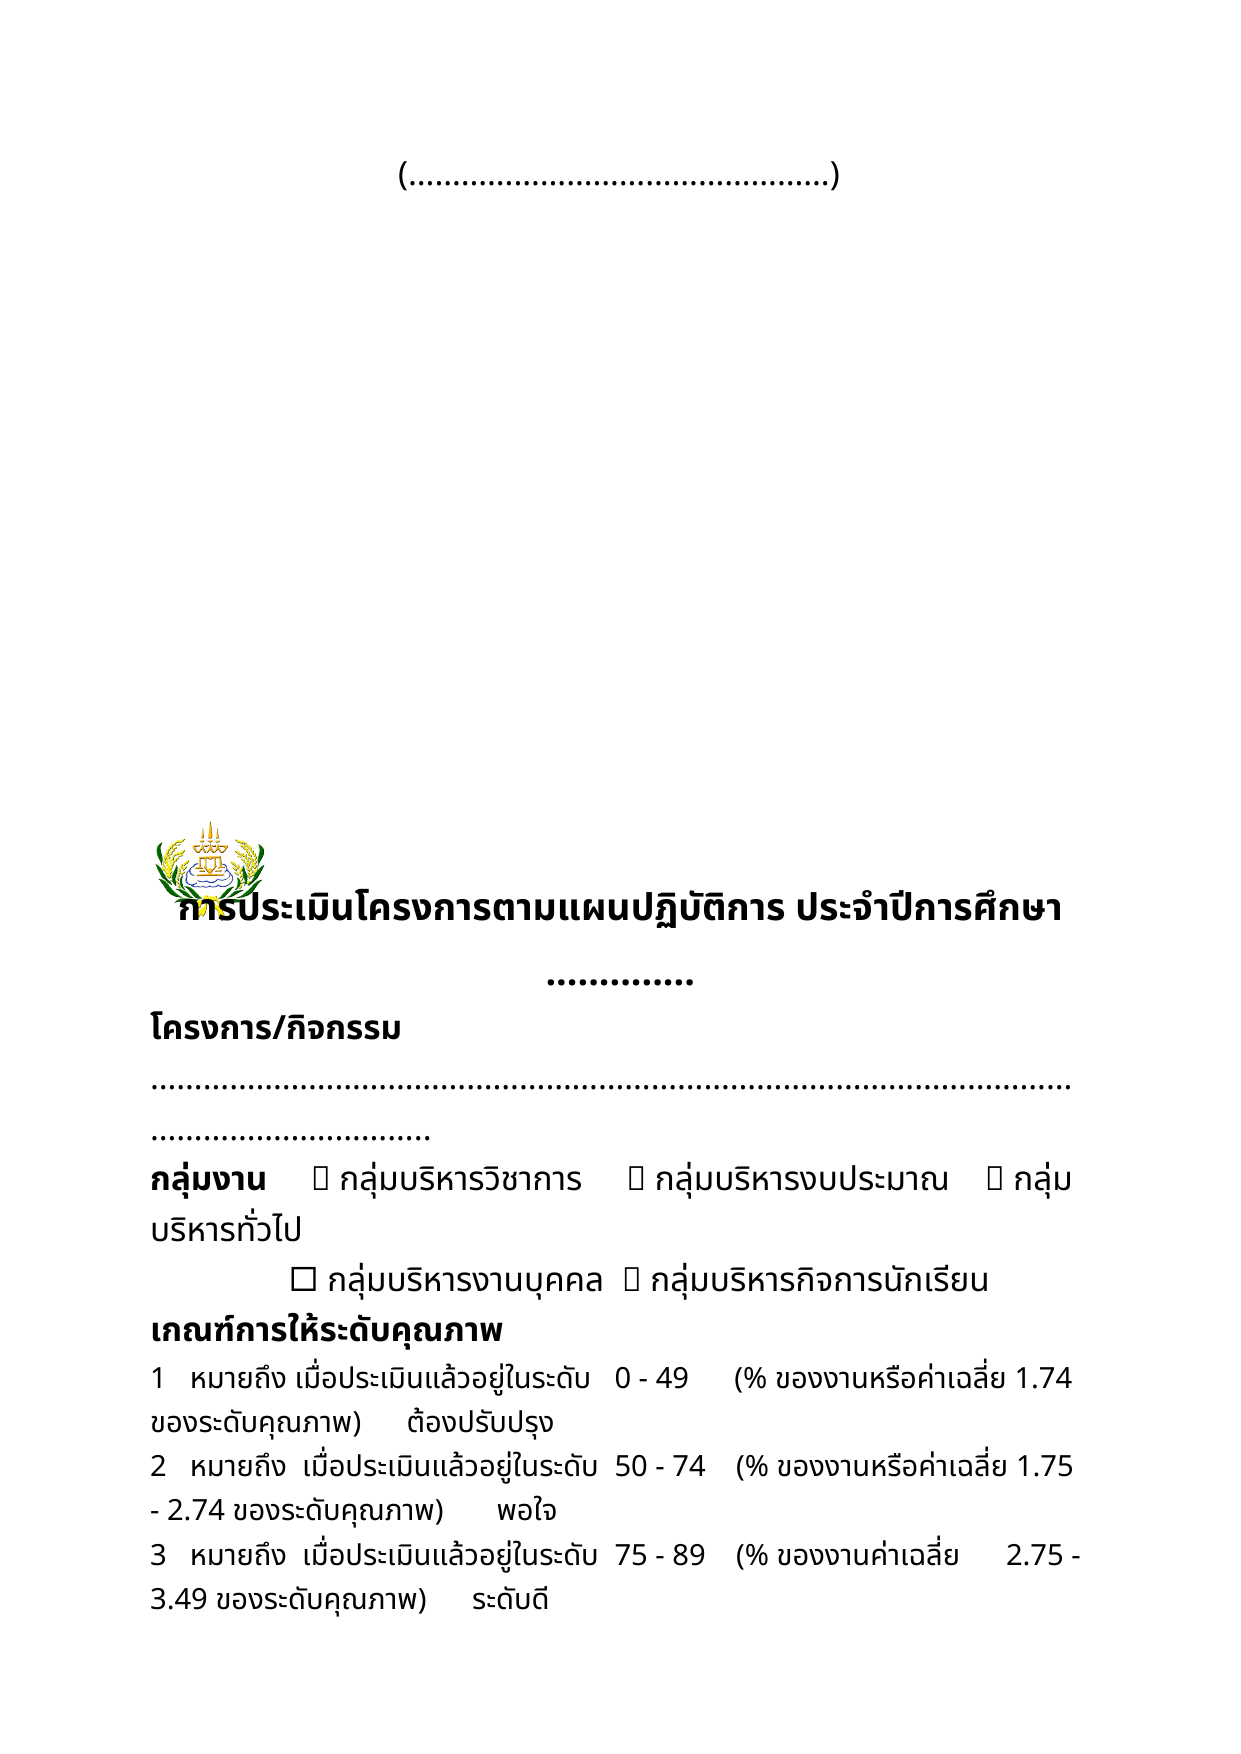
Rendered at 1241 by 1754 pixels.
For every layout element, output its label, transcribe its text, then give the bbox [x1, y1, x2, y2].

text 1 หมายถึง เมื่อประเมินแล้วอยู่ในระดับ 0 - 49 (% ของงานหรือค่าเฉลี่ย 1.74 ของระดับคุณภาพ) ต้องปรับปรุง [150, 1357, 1090, 1445]
text (…………………………………………) [150, 150, 1090, 195]
text 3 หมายถึง เมื่อประเมินแล้วอยู่ในระดับ 75 - 89 (% ของงานค่าเฉลี่ย 2.75 - 3.49 ของระดับคุณภาพ) ระดับดี [150, 1534, 1090, 1622]
text กลุ่มงาน กลุ่มบริหารวิชาการ กลุ่มบริหารงบประมาณ กลุ่มบริหารทั่วไป [150, 1155, 1090, 1256]
text กลุ่มบริหารงานบุคคล กลุ่มบริหารกิจการนักเรียน [150, 1256, 1090, 1306]
picture [150, 816, 268, 881]
text 2 หมายถึง เมื่อประเมินแล้วอยู่ในระดับ 50 - 74 (% ของงานหรือค่าเฉลี่ย 1.75 - 2.74 ของระดับคุณภาพ) พอใจ [150, 1445, 1090, 1534]
text โครงการ/กิจกรรม ……………………………………………………………………………………………………………………….. [150, 1003, 1090, 1155]
text การประเมินโครงการตามแผนปฏิบัติการ ประจำปีการศึกษา .............. [150, 881, 1090, 996]
text เกณฑ์การให้ระดับคุณภาพ [150, 1306, 1090, 1357]
